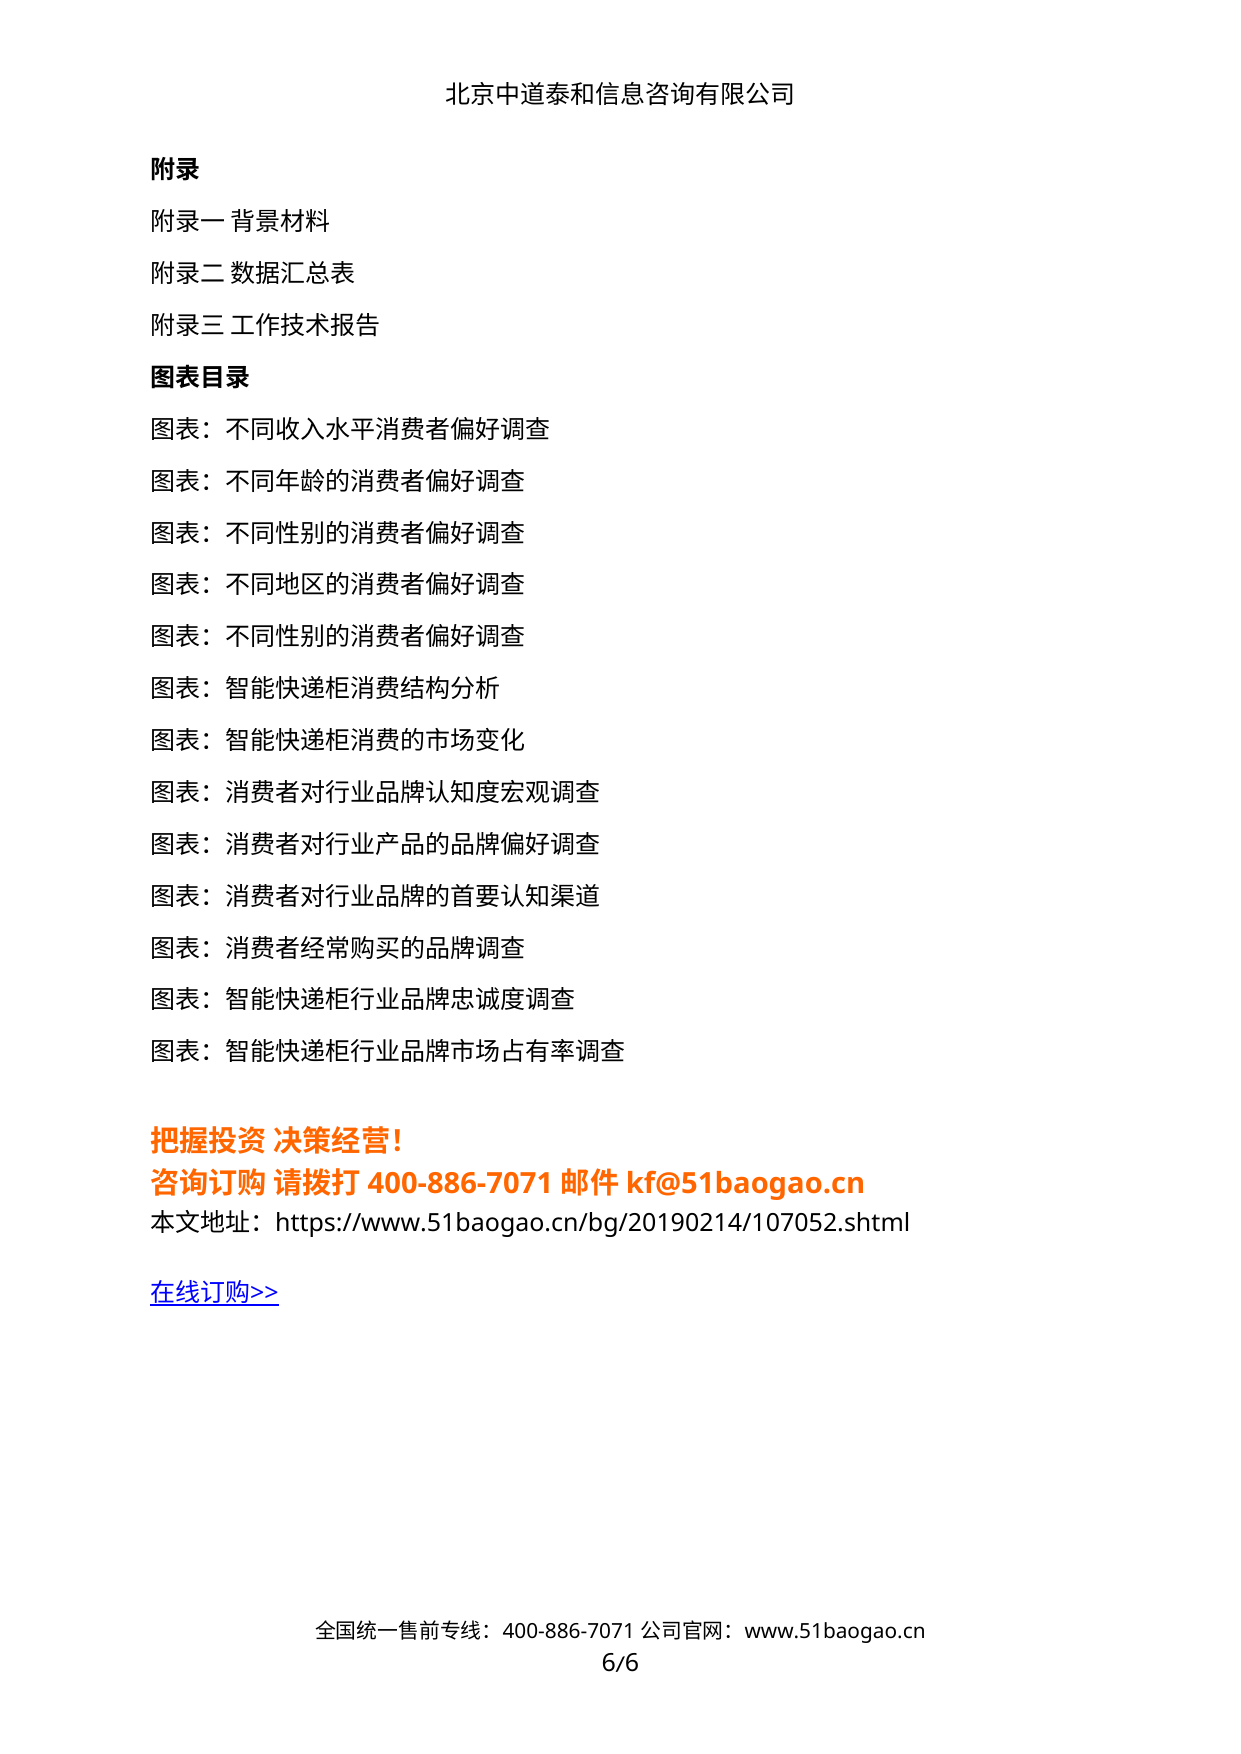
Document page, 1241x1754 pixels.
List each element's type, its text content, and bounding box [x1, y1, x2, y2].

text 图表：消费者对行业产品的品牌偏好调查 [150, 824, 1090, 861]
text 附录 [150, 150, 1090, 186]
text 图表目录 [150, 357, 1090, 394]
text 图表：智能快递柜行业品牌忠诚度调查 [150, 980, 1090, 1016]
text 图表：不同地区的消费者偏好调查 [150, 565, 1090, 601]
text 图表：不同年龄的消费者偏好调查 [150, 461, 1090, 497]
text 附录三 工作技术报告 [150, 306, 1090, 342]
text 附录一 背景材料 [150, 202, 1090, 238]
text 图表：消费者经常购买的品牌调查 [150, 928, 1090, 964]
text 图表：消费者对行业品牌的首要认知渠道 [150, 876, 1090, 912]
text 附录二 数据汇总表 [150, 254, 1090, 290]
text 图表：消费者对行业品牌认知度宏观调查 [150, 772, 1090, 809]
text 图表：不同收入水平消费者偏好调查 [150, 409, 1090, 446]
text 图表：智能快递柜行业品牌市场占有率调查 [150, 1032, 1090, 1068]
text 图表：不同性别的消费者偏好调查 [150, 617, 1090, 653]
text 图表：智能快递柜消费结构分析 [150, 669, 1090, 705]
text 图表：不同性别的消费者偏好调查 [150, 513, 1090, 549]
text 把握投资 决策经营！咨询订购 请拨打 400-886-7071 邮件 kf@51baogao.cn本文地址：https://www.51baogao.cn/bg/20190214/107052.shtml [150, 1084, 1090, 1239]
text 在线订购>> [150, 1239, 1090, 1309]
text 图表：智能快递柜消费的市场变化 [150, 721, 1090, 757]
